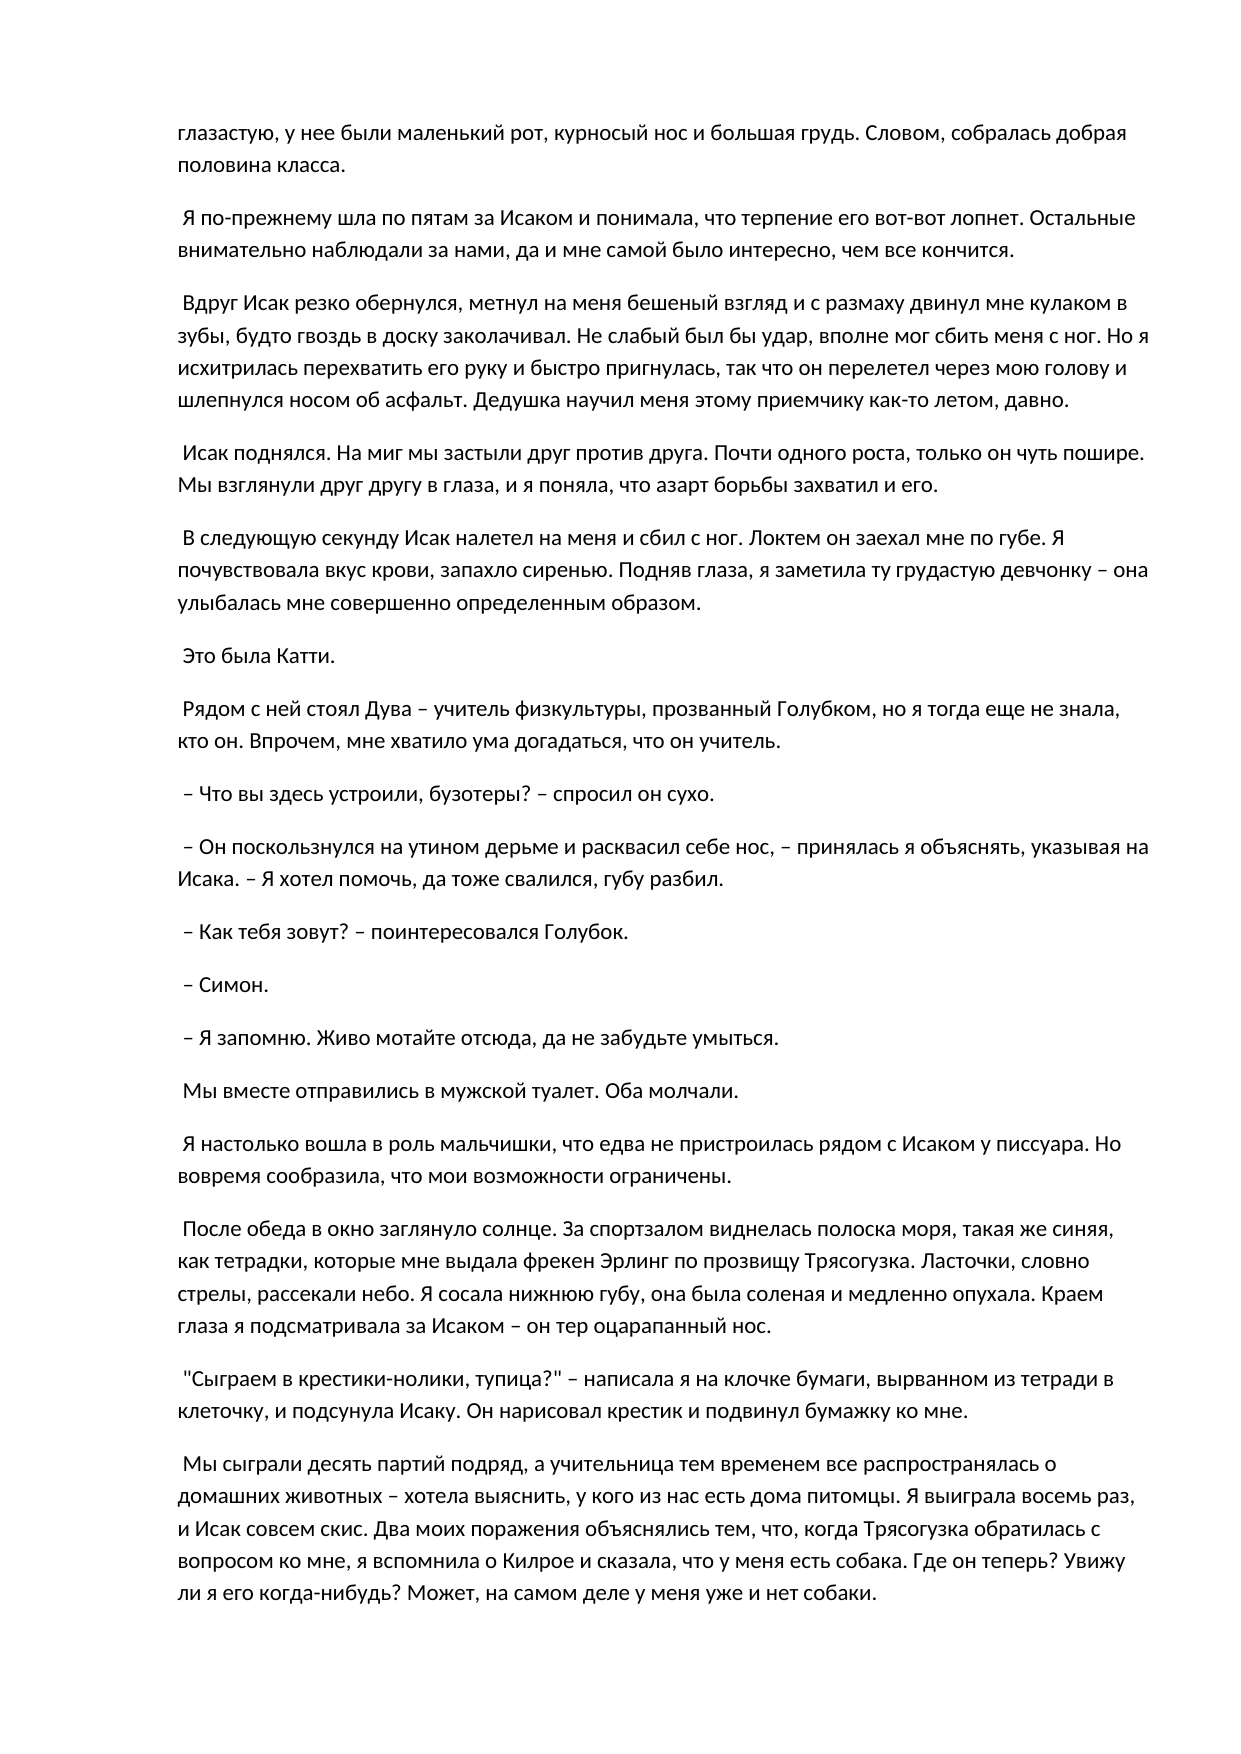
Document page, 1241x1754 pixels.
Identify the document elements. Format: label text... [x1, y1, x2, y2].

text – Он поскользнулся на утином дерьме и расквасил себе нос, – принялась я объяснять, указывая на Исака. – Я хотел помочь, да тоже свалился, губу разбил. [177, 832, 1152, 892]
text Вдруг Исак резко обернулся, метнул на меня бешеный взгляд и с размаху двинул мне кулаком в зубы, будто гвоздь в доску заколачивал. Не слабый был бы удар, вполне мог сбить меня с ног. Но я исхитрилась перехватить его руку и быстро пригнулась, так что он перелетел через мою голову и шлепнулся носом об асфальт. Дедушка научил меня этому приемчику как-то летом, давно. [177, 288, 1152, 413]
text В следующую секунду Исак налетел на меня и сбил с ног. Локтем он заехал мне по губе. Я почувствовала вкус крови, запахло сиренью. Подняв глаза, я заметила ту грудастую девчонку – она улыбалась мне совершенно определенным образом. [177, 523, 1152, 616]
text Мы сыграли десять партий подряд, а учительница тем временем все распространялась о домашних животных – хотела выяснить, у кого из нас есть дома питомцы. Я выиграла восемь раз, и Исак совсем скис. Два моих поражения объяснялись тем, что, когда Трясогузка обратилась с вопросом ко мне, я вспомнила о Килрое и сказала, что у меня есть собака. Где он теперь? Увижу ли я его когда-нибудь? Может, на самом деле у меня уже и нет собаки. [177, 1449, 1152, 1606]
text Рядом с ней стоял Дува – учитель физкультуры, прозванный Голубком, но я тогда еще не знала, кто он. Впрочем, мне хватило ума догадаться, что он учитель. [177, 694, 1152, 754]
text Мы вместе отправились в мужской туалет. Оба молчали. [177, 1076, 1152, 1104]
text Я по-прежнему шла по пятам за Исаком и понимала, что терпение его вот-вот лопнет. Остальные внимательно наблюдали за нами, да и мне самой было интересно, чем все кончится. [177, 203, 1152, 263]
text Я настолько вошла в роль мальчишки, что едва не пристроилась рядом с Исаком у писсуара. Но вовремя сообразила, что мои возможности ограничены. [177, 1129, 1152, 1189]
text Это была Катти. [177, 641, 1152, 669]
text – Что вы здесь устроили, бузотеры? – спросил он сухо. [177, 779, 1152, 807]
text После обеда в окно заглянуло солнце. За спортзалом виднелась полоска моря, такая же синяя, как тетрадки, которые мне выдала фрекен Эрлинг по прозвищу Трясогузка. Ласточки, словно стрелы, рассекали небо. Я сосала нижнюю губу, она была соленая и медленно опухала. Краем глаза я подсматривала за Исаком – он тер оцарапанный нос. [177, 1214, 1152, 1339]
text "Сыграем в крестики-нолики, тупица?" – написала я на клочке бумаги, вырванном из тетради в клеточку, и подсунула Исаку. Он нарисовал крестик и подвинул бумажку ко мне. [177, 1364, 1152, 1424]
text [177, 118, 1152, 178]
text – Я запомню. Живо мотайте отсюда, да не забудьте умыться. [177, 1023, 1152, 1051]
text – Симон. [177, 970, 1152, 998]
text Исак поднялся. На миг мы застыли друг против друга. Почти одного роста, только он чуть пошире. Мы взглянули друг другу в глаза, и я поняла, что азарт борьбы захватил и его. [177, 438, 1152, 498]
text – Как тебя зовут? – поинтересовался Голубок. [177, 917, 1152, 945]
